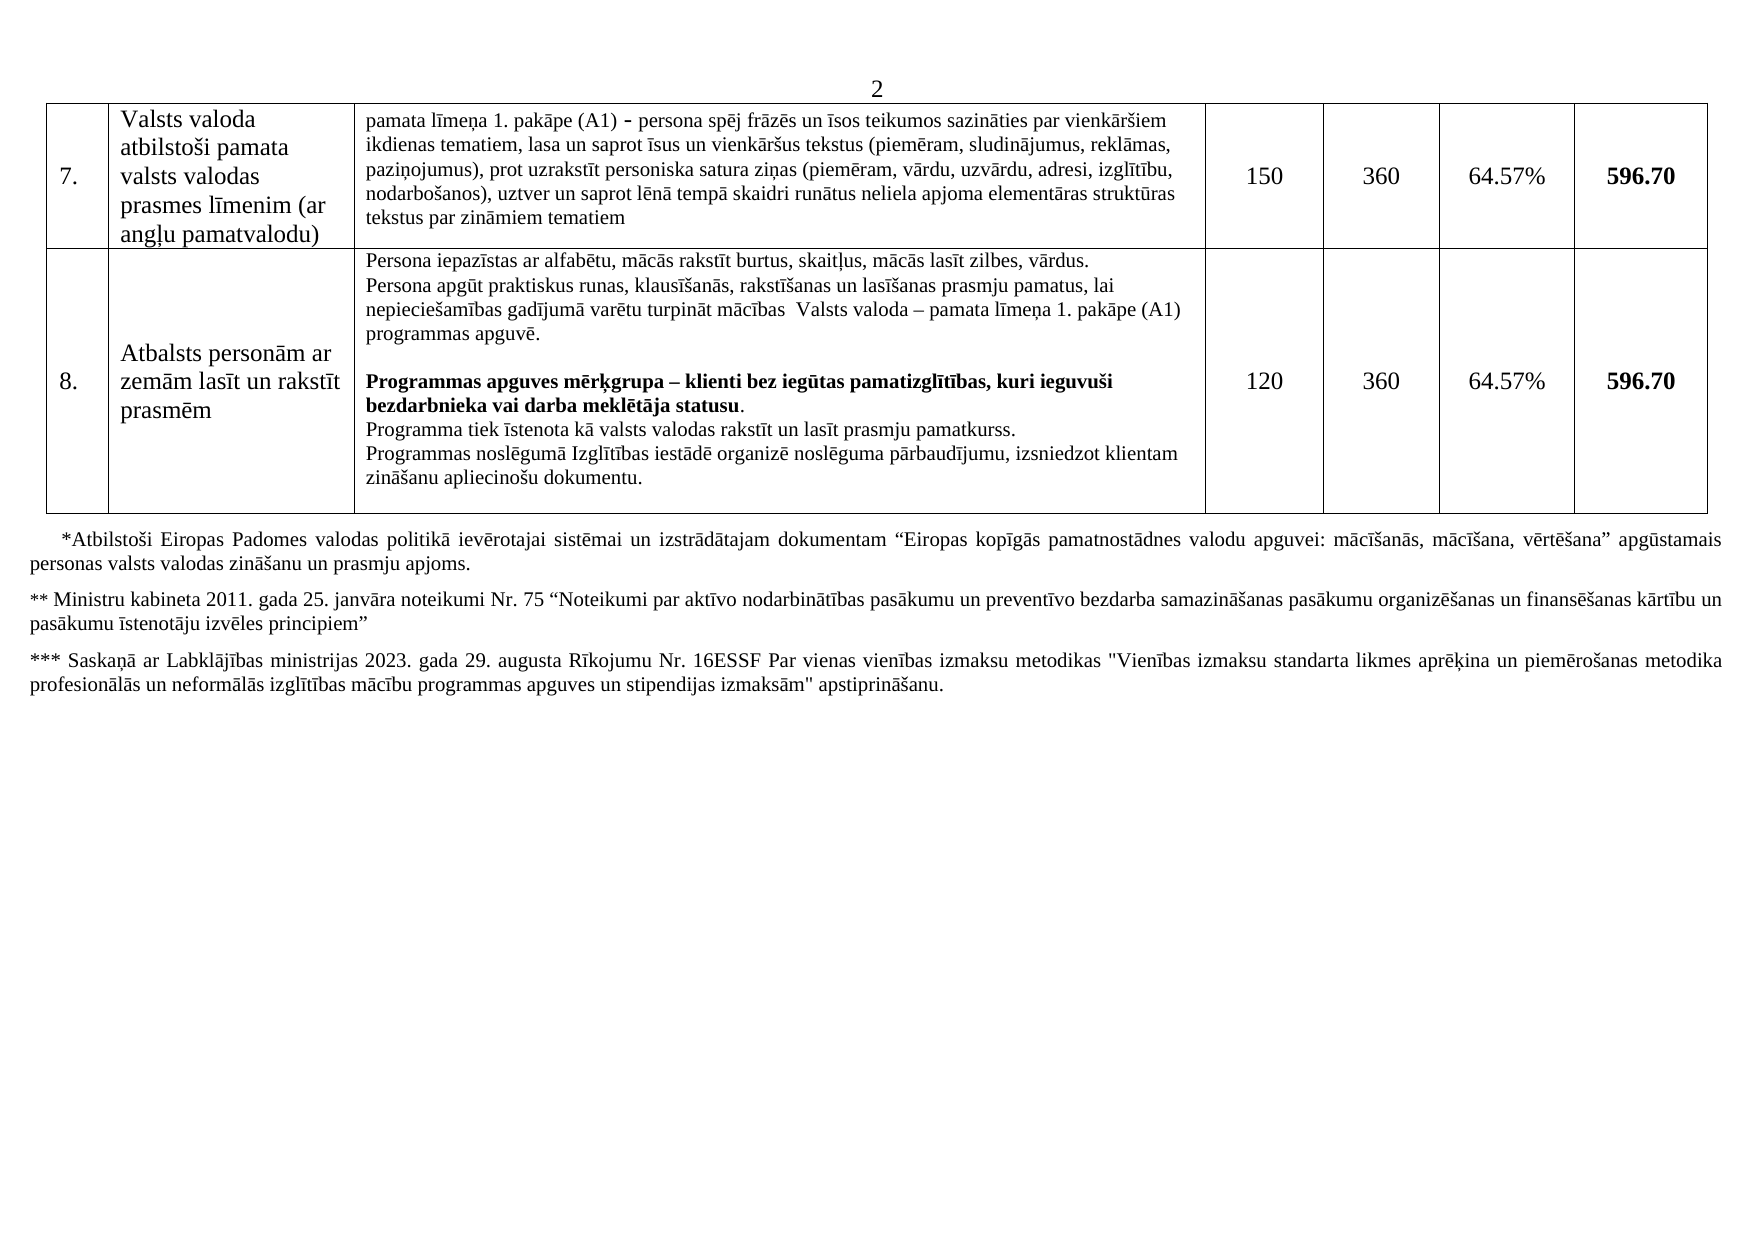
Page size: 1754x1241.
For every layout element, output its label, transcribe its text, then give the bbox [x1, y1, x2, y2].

table_cell 64.57% [1440, 249, 1574, 513]
table_cell 360 [1324, 249, 1439, 513]
text *Atbilstoši Eiropas Padomes valodas politikā ievērotajai sistēmai un izstrādātajam dokumentam “Eiropas kopīgās pamatnostādnes valodu apguvei: mācīšanās, mācīšana, vērtēšana” apgūstamais personas valsts valodas zināšanu un prasmju apjoms. [29, 527, 1724, 575]
table_cell 360 [1324, 104, 1439, 247]
text ** Ministru kabineta 2011. gada 25. janvāra noteikumi Nr. 75 “Noteikumi par aktīvo nodarbinātības pasākumu un preventīvo bezdarba samazināšanas pasākumu organizēšanas un finansēšanas kārtību un pasākumu īstenotāju izvēles principiem” [29, 587, 1724, 635]
table_cell 120 [1206, 249, 1323, 513]
table_cell 596.70 [1575, 249, 1707, 513]
table_cell Persona iepazīstas ar alfabētu, mācās rakstīt burtus, skaitļus, mācās lasīt zilbes, vārdus. Persona apgūt praktiskus runas, klausīšanās, rakstīšanas un lasīšanas prasmju pamatus, lai nepieciešamības gadījumā varētu turpināt mācības Valsts valoda – pamata līmeņa 1. pakāpe (A1) programmas apguvē. Programmas apguves mērķgrupa – klienti bez iegūtas pamatizglītības, kuri ieguvuši bezdarbnieka vai darba meklētāja statusu. Programma tiek īstenota kā valsts valodas rakstīt un lasīt prasmju pamatkurss. Programmas noslēgumā Izglītības iestādē organizē noslēguma pārbaudījumu, izsniedzot klientam zināšanu apliecinošu dokumentu. [355, 249, 1205, 513]
table_cell 150 [1206, 104, 1323, 247]
table_cell Valsts valoda atbilstoši pamata valsts valodas prasmes līmenim (ar angļu pamatvalodu) [109, 104, 354, 247]
table_cell [47, 104, 108, 247]
table_cell 596.70 [1575, 104, 1707, 247]
table_cell 64.57% [1440, 104, 1574, 247]
table_cell [47, 249, 108, 513]
table_cell pamata līmeņa 1. pakāpe (A1) - persona spēj frāzēs un īsos teikumos sazināties par vienkāršiem ikdienas tematiem, lasa un saprot īsus un vienkāršus tekstus (piemēram, sludinājumus, reklāmas, paziņojumus), prot uzrakstīt personiska satura ziņas (piemēram, vārdu, uzvārdu, adresi, izglītību, nodarbošanos), uztver un saprot lēnā tempā skaidri runātus neliela apjoma elementāras struktūras tekstus par zināmiem tematiem [355, 104, 1205, 247]
table_cell Atbalsts personām ar zemām lasīt un rakstīt prasmēm [109, 249, 354, 513]
text *** Saskaņā ar Labklājības ministrijas 2023. gada 29. augusta Rīkojumu Nr. 16ESSF Par vienas vienības izmaksu metodikas "Vienības izmaksu standarta likmes aprēķina un piemērošanas metodika profesionālās un neformālās izglītības mācību programmas apguves un stipendijas izmaksām" apstiprināšanu. [29, 648, 1724, 696]
